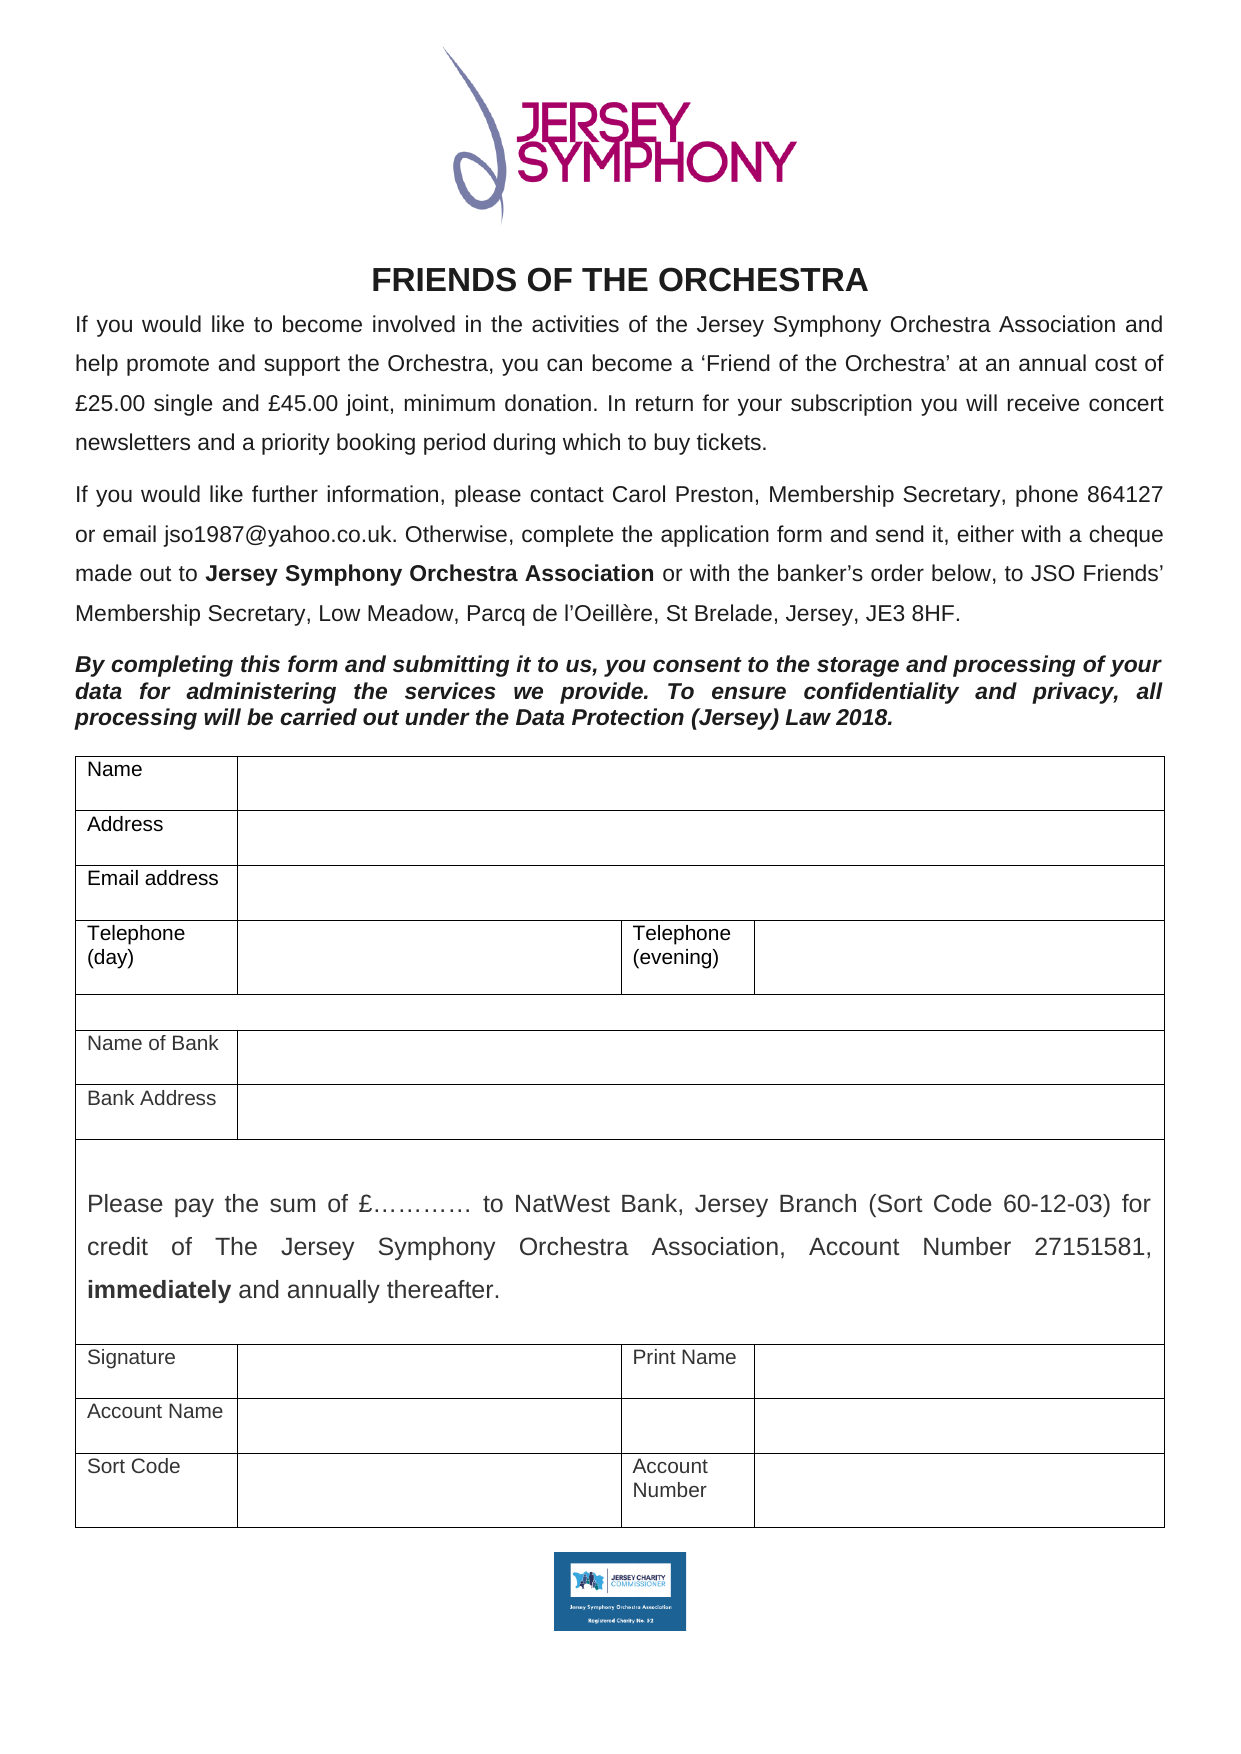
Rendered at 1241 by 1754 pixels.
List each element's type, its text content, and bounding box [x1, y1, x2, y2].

table_cell Name of Bank [76, 1031, 237, 1084]
table_cell Telephone (evening) [622, 921, 754, 994]
table_cell [755, 921, 1164, 994]
table_cell [238, 1345, 621, 1398]
table_cell Sort Code [76, 1454, 237, 1527]
text FRIENDS OF THE ORCHESTRA [75, 260, 1165, 298]
table_cell [238, 1399, 621, 1453]
table_cell [238, 1031, 1164, 1084]
table_cell [238, 1085, 1164, 1139]
table_header Name [76, 757, 237, 810]
table_cell Bank Address [76, 1085, 237, 1139]
picture [439, 44, 801, 226]
table_cell [755, 1345, 1164, 1398]
text If you would like further information, please contact Carol Preston, Membership Secretary, phone 864127 or email jso1987@yahoo.co.uk. Otherwise, complete the application form and send it, either with a cheque made out to Jersey Symphony Orchestra Association or with the banker’s order below, to JSO Friends’ Membership Secretary, Low Meadow, Parcq de l’Oeillère, St Brelade, Jersey, JE3 8HF. [75, 481, 1165, 626]
table_cell [755, 1399, 1164, 1453]
table_cell Email address [76, 866, 237, 920]
table_cell [238, 921, 621, 994]
table_cell Please pay the sum of £………… to NatWest Bank, Jersey Branch (Sort Code 60-12-03) for credit of The Jersey Symphony Orchestra Association, Account Number 27151581, immediately and annually thereafter. [76, 1140, 1164, 1343]
text By completing this form and submitting it to us, you consent to the storage and processing of your data for administering the services we provide. To ensure confidentiality and privacy, all processing will be carried out under the Data Protection (Jersey) Law 2018. [75, 651, 1165, 731]
table_cell Account Number [622, 1454, 754, 1527]
table_cell Account Name [76, 1399, 237, 1453]
table_cell [238, 1454, 621, 1527]
table_cell Print Name [622, 1345, 754, 1398]
table_header [238, 757, 1164, 810]
table_cell Telephone (day) [76, 921, 237, 994]
table_cell Address [76, 811, 237, 865]
table_cell [755, 1454, 1164, 1527]
table_cell [622, 1399, 754, 1453]
text If you would like to become involved in the activities of the Jersey Symphony Orchestra Association and help promote and support the Orchestra, you can become a ‘Friend of the Orchestra’ at an annual cost of £25.00 single and £45.00 joint, minimum donation. In return for your subscription you will receive concert newsletters and a priority booking period during which to buy tickets. [75, 311, 1165, 455]
table_cell [238, 866, 1164, 920]
picture [554, 1552, 687, 1631]
table_cell [76, 995, 1164, 1029]
table_cell Signature [76, 1345, 237, 1398]
table_cell [238, 811, 1164, 865]
